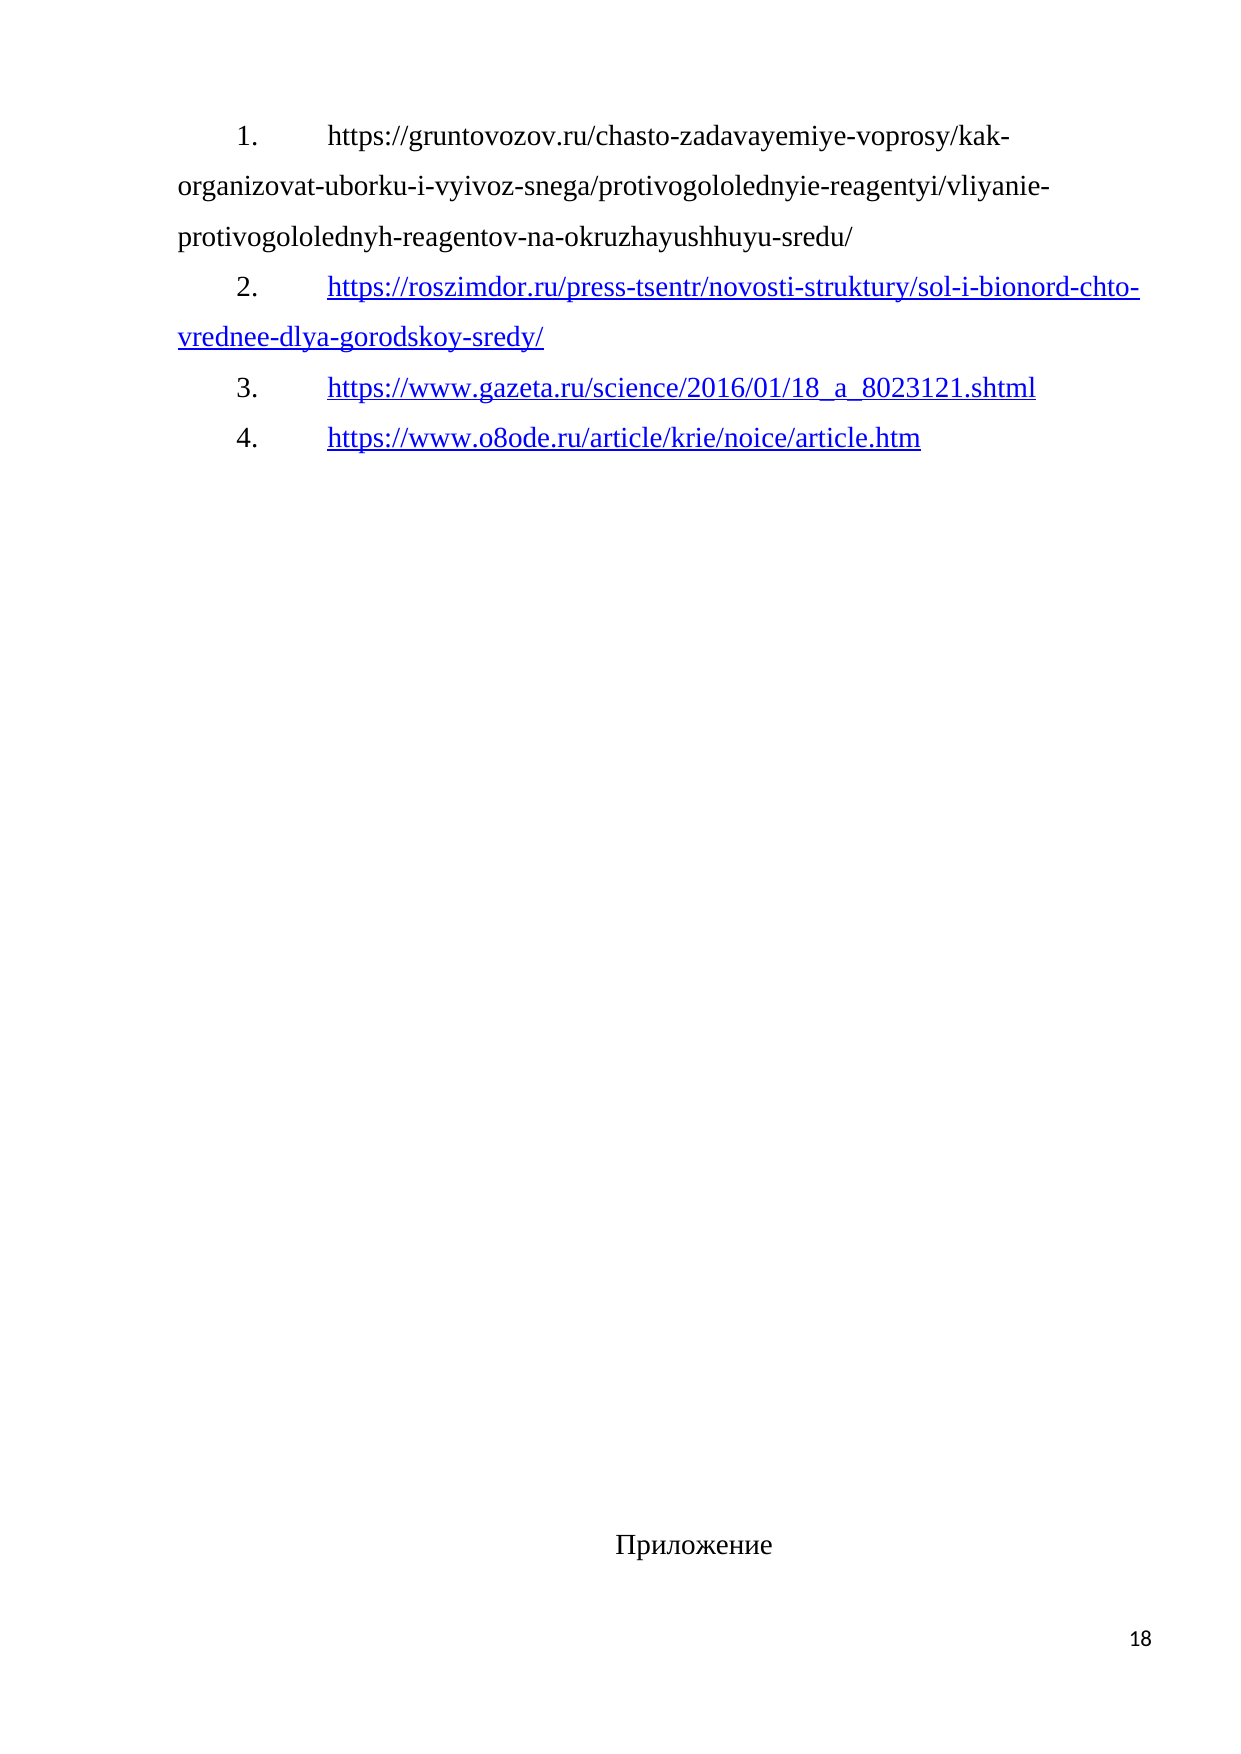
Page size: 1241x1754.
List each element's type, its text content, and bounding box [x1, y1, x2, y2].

text Приложение [177, 1527, 1152, 1560]
list https://www.gazeta.ru/science/2016/01/18_a_8023121.shtml [177, 370, 1152, 403]
list https://gruntovozov.ru/chasto-zadavayemiye-voprosy/kak-organizovat-uborku-i-vyivoz-snega/protivogololednyie-reagentyi/vliyanie-protivogololednyh-reagentov-na-okruzhayushhuyu-sredu/ [177, 118, 1152, 252]
list https://www.o8ode.ru/article/krie/noice/article.htm [177, 420, 1152, 453]
list https://roszimdor.ru/press-tsentr/novosti-struktury/sol-i-bionord-chto-vrednee-dlya-gorodskoy-sredy/ [177, 269, 1152, 353]
